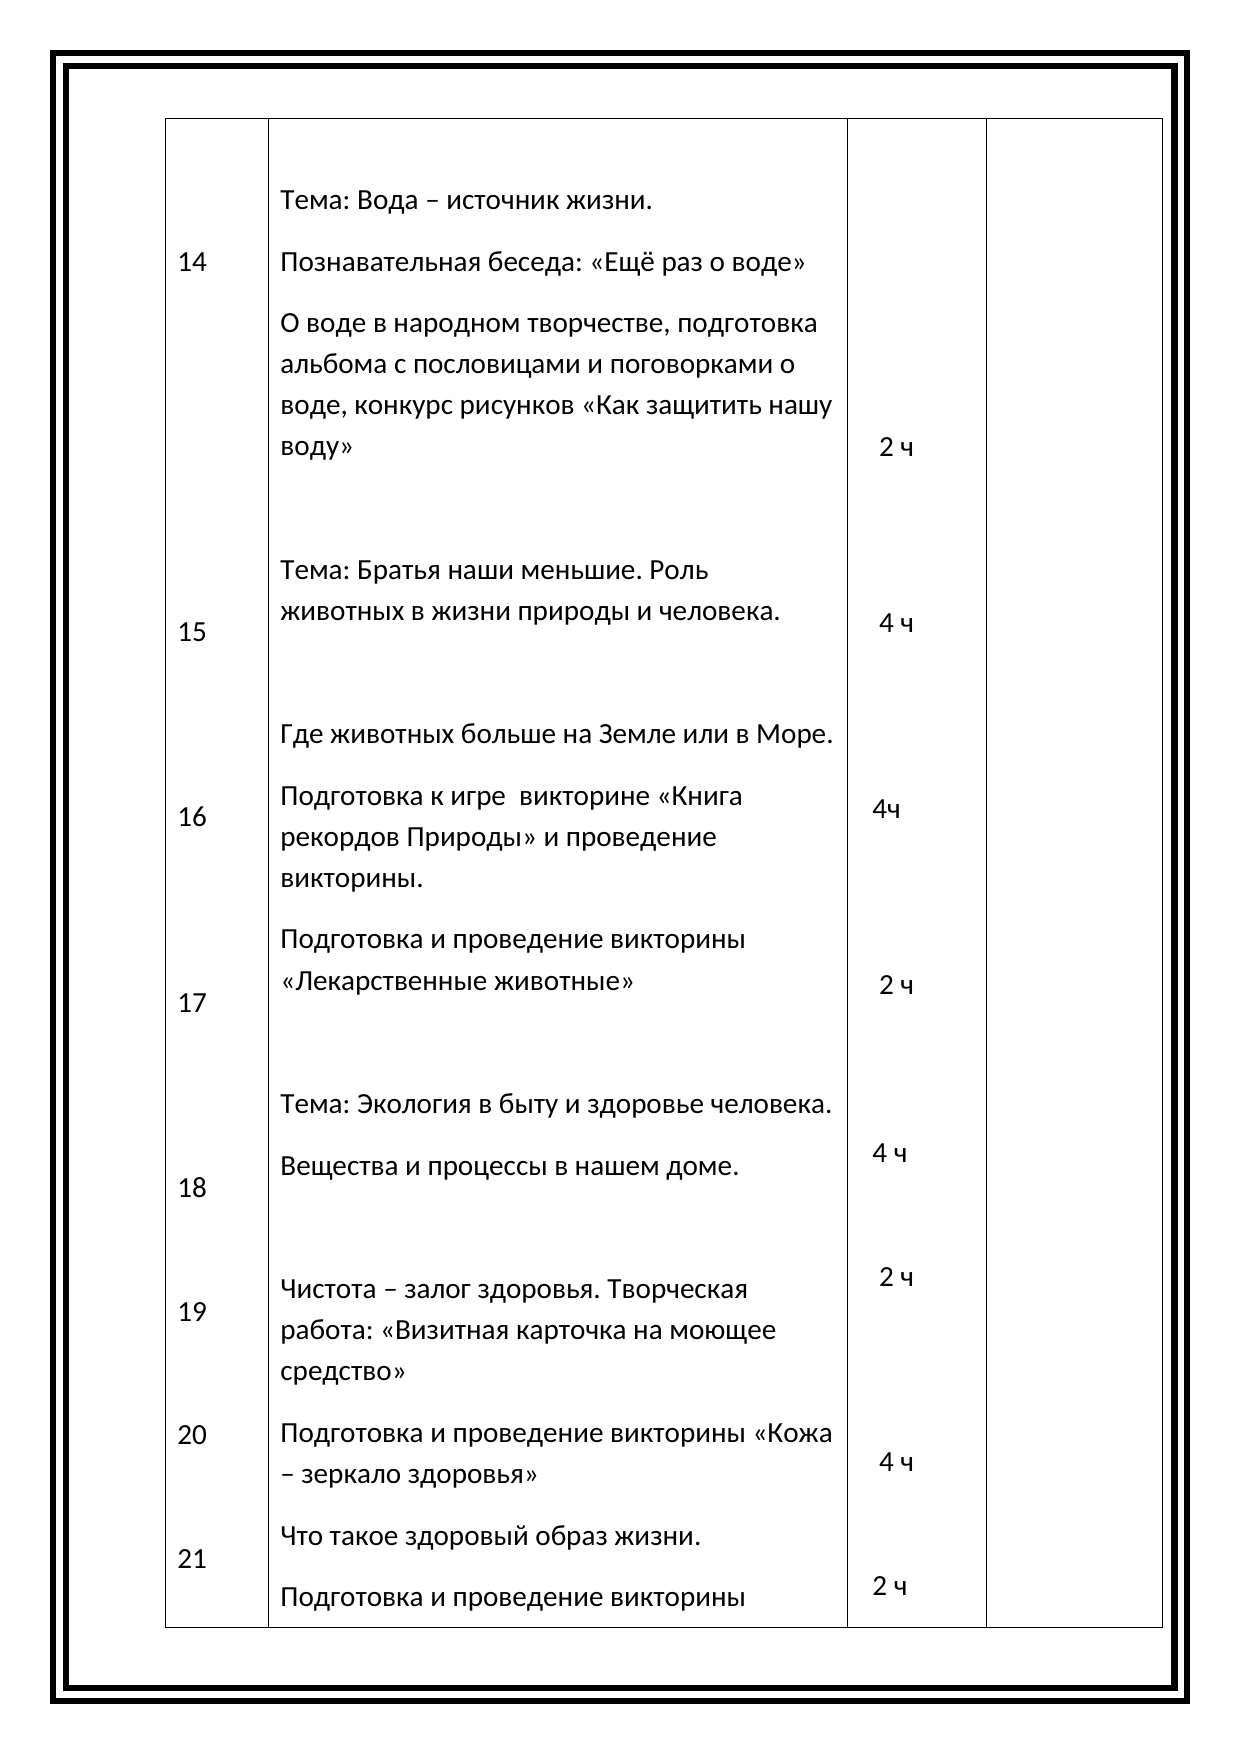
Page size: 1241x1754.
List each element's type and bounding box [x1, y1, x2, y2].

table_cell [269, 119, 847, 1627]
table_cell [166, 119, 268, 1627]
table_cell [987, 119, 1162, 1627]
table_cell [848, 119, 986, 1627]
